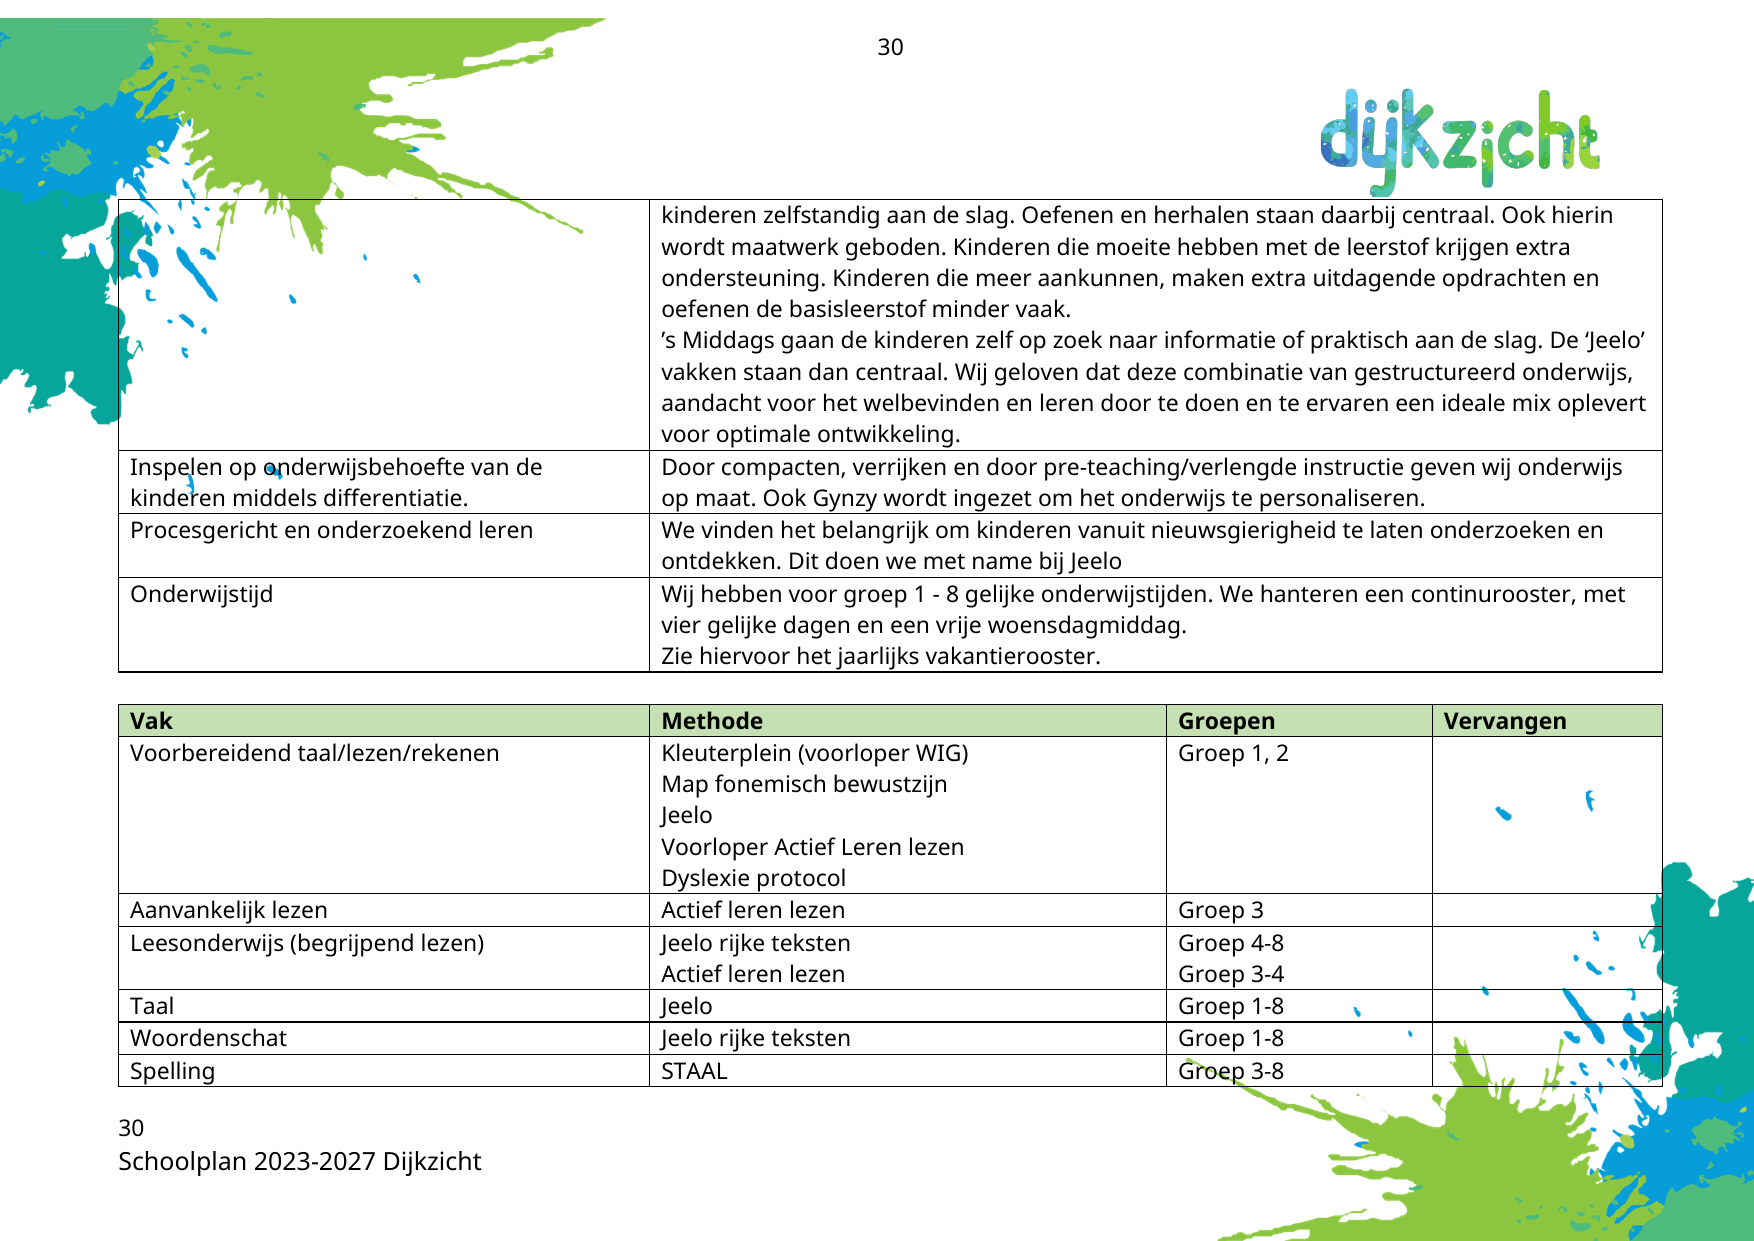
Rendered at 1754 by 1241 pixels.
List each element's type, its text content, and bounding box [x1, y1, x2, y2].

table_cell Aanvankelijk lezen [119, 894, 649, 926]
picture [49, 141, 90, 175]
picture [134, 168, 139, 177]
table_cell [1433, 927, 1662, 989]
table_header Methode [650, 705, 1166, 736]
table_cell [1433, 990, 1662, 1021]
table_cell Groep 1-8 [1167, 990, 1432, 1021]
picture [1162, 1087, 1754, 1241]
picture [1320, 88, 1600, 197]
table_cell Groep 1-8 [1167, 1023, 1432, 1054]
table_header Groepen [1167, 705, 1432, 736]
table_cell Inspelen op onderwijsbehoefte van de kinderen middels differentiatie. [119, 451, 649, 513]
table_header Vak [119, 705, 649, 736]
table_cell Voorbereidend taal/lezen/rekenen [119, 737, 649, 893]
table_cell Jeelo [650, 990, 1166, 1021]
table_cell Jeelo rijke teksten Actief leren lezen [650, 927, 1166, 989]
table_cell [1433, 737, 1662, 893]
table_cell STAAL [650, 1055, 1166, 1086]
table_cell Groep 1, 2 [1167, 737, 1432, 893]
table_cell Procesgericht en onderzoekend leren [119, 514, 649, 577]
table_cell Actief leren lezen [650, 894, 1166, 926]
table_cell [1433, 894, 1662, 926]
table_cell Onderwijstijd [119, 578, 649, 671]
table_cell [1433, 1055, 1662, 1086]
table_cell Leesonderwijs (begrijpend lezen) [119, 927, 649, 989]
table_cell Door compacten, verrijken en door pre-teaching/verlengde instructie geven wij onderwijs op maat. Ook Gynzy wordt ingezet om het onderwijs te personaliseren. [650, 451, 1662, 513]
table_cell Groep 3-8 [1167, 1055, 1432, 1086]
table_cell We vinden het belangrijk om kinderen vanuit nieuwsgierigheid te laten onderzoeken en ontdekken. Dit doen we met name bij Jeelo [650, 514, 1662, 577]
table_cell Groep 3 [1167, 894, 1432, 926]
table_cell Leerstofaanbod gedurende de dag [119, 200, 649, 449]
table_cell Taal [119, 990, 649, 1021]
table_cell Spelling [119, 1055, 649, 1086]
picture [0, 179, 140, 494]
picture [0, 18, 606, 199]
picture [1693, 1117, 1736, 1153]
picture [1636, 790, 1754, 1114]
table_header Vervangen [1433, 705, 1662, 736]
table_cell Kleuterplein (voorloper WIG) Map fonemisch bewustzijn Jeelo Voorloper Actief Leren lezen Dyslexie protocol [650, 737, 1166, 893]
table_cell Woordenschat [119, 1023, 649, 1054]
table_cell [1433, 1023, 1662, 1054]
picture [1643, 1116, 1649, 1125]
picture [5, 130, 17, 143]
table_cell Wij hebben voor groep 1 - 8 gelijke onderwijstijden. We hanteren een continurooster, met vier gelijke dagen en een vrije woensdagmiddag. Zie hiervoor het jaarlijks vakantierooster. [650, 578, 1662, 671]
table_cell Jeelo rijke teksten [650, 1023, 1166, 1054]
table_cell Groep 4-8 Groep 3-4 [1167, 927, 1432, 989]
